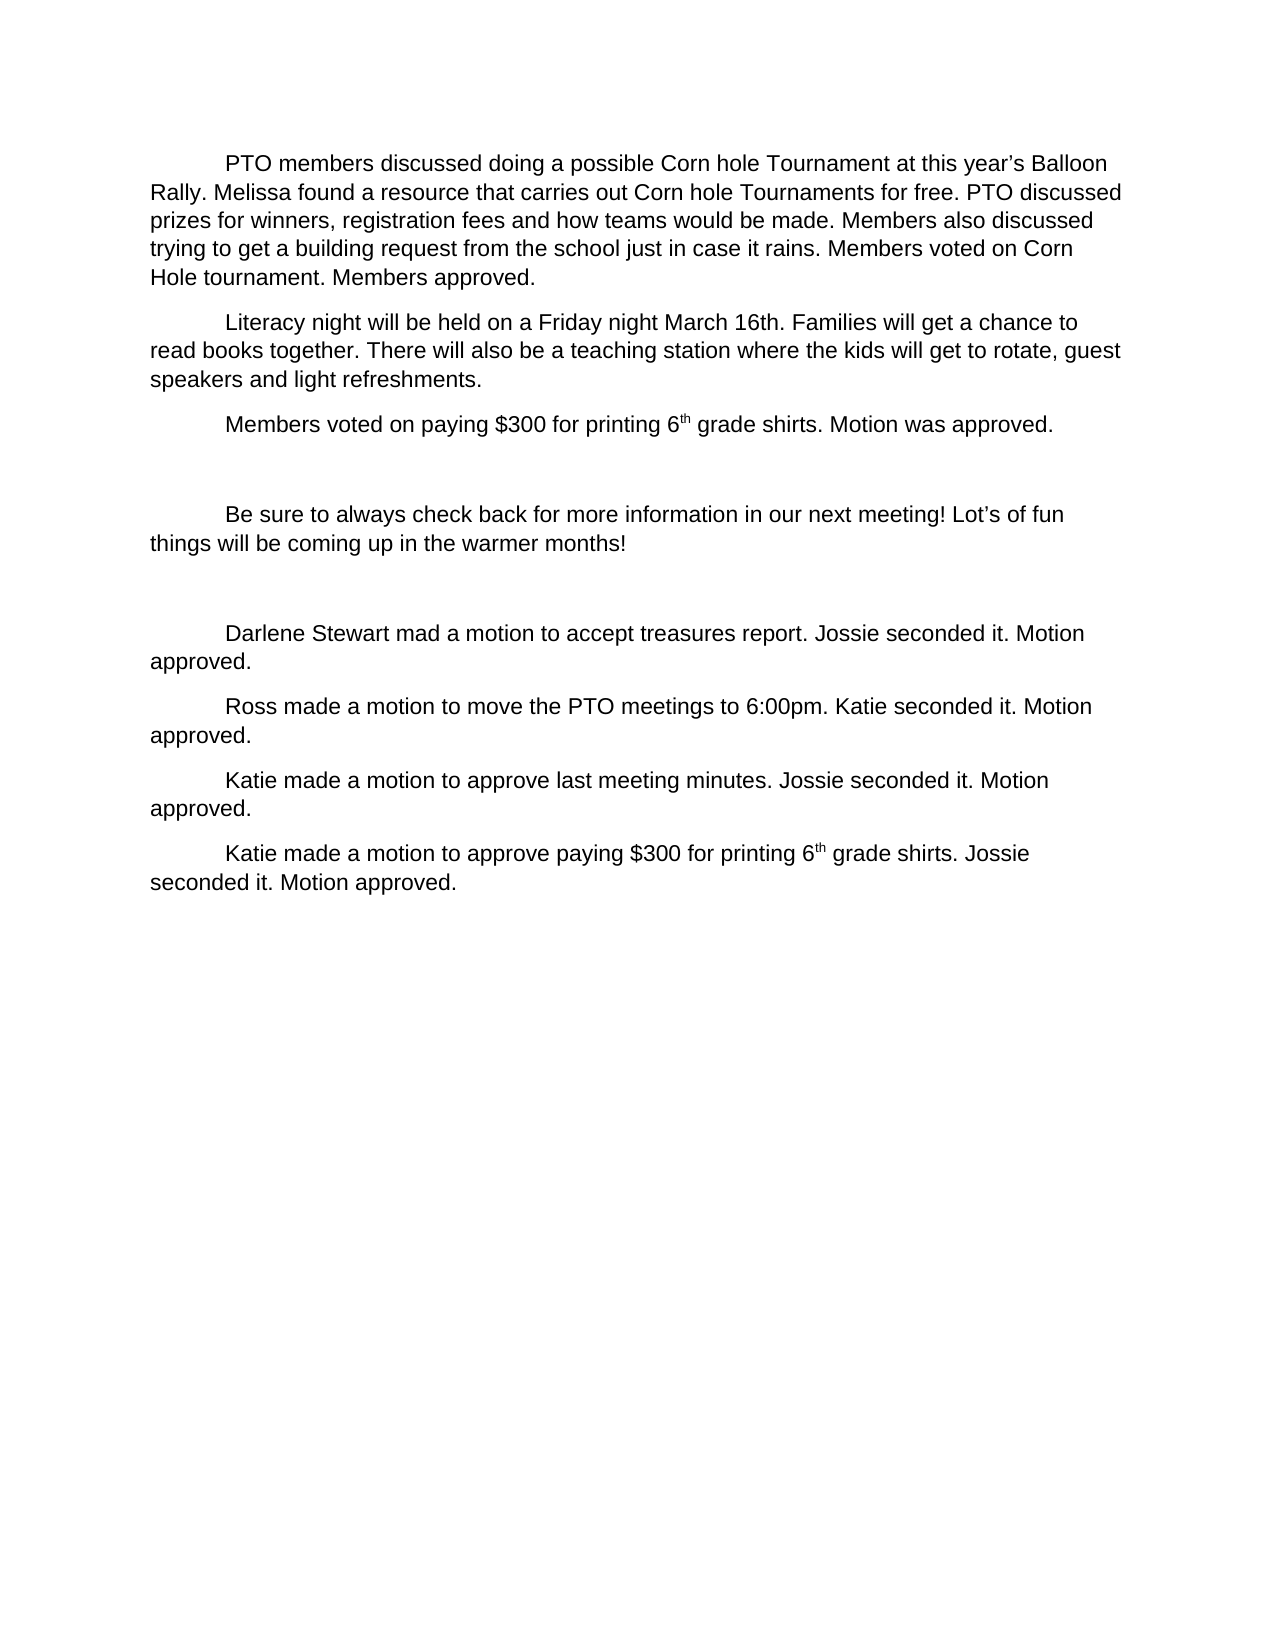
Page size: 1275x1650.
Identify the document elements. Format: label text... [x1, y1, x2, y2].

text PTO members discussed doing a possible Corn hole Tournament at this year’s Balloon Rally. Melissa found a resource that carries out Corn hole Tournaments for free. PTO discussed prizes for winners, registration fees and how teams would be made. Members also discussed trying to get a building request from the school just in case it rains. Members voted on Corn Hole tournament. Members approved. [150, 150, 1125, 290]
text Be sure to always check back for more information in our next meeting! Lot’s of fun things will be coming up in the warmer months! [150, 501, 1125, 556]
text Darlene Stewart mad a motion to accept treasures report. Jossie seconded it. Motion approved. [150, 620, 1125, 674]
text Ross made a motion to move the PTO meetings to 6:00pm. Katie seconded it. Motion approved. [150, 693, 1125, 748]
text Katie made a motion to approve last meeting minutes. Jossie seconded it. Motion approved. [150, 767, 1125, 822]
text Literacy night will be held on a Friday night March 16th. Families will get a chance to read books together. There will also be a teaching station where the kids will get to rotate, guest speakers and light refreshments. [150, 309, 1125, 392]
text Katie made a motion to approve paying $300 for printing 6th grade shirts. Jossie seconded it. Motion approved. [150, 840, 1125, 895]
text Members voted on paying $300 for printing 6th grade shirts. Motion was approved. [150, 411, 1125, 437]
